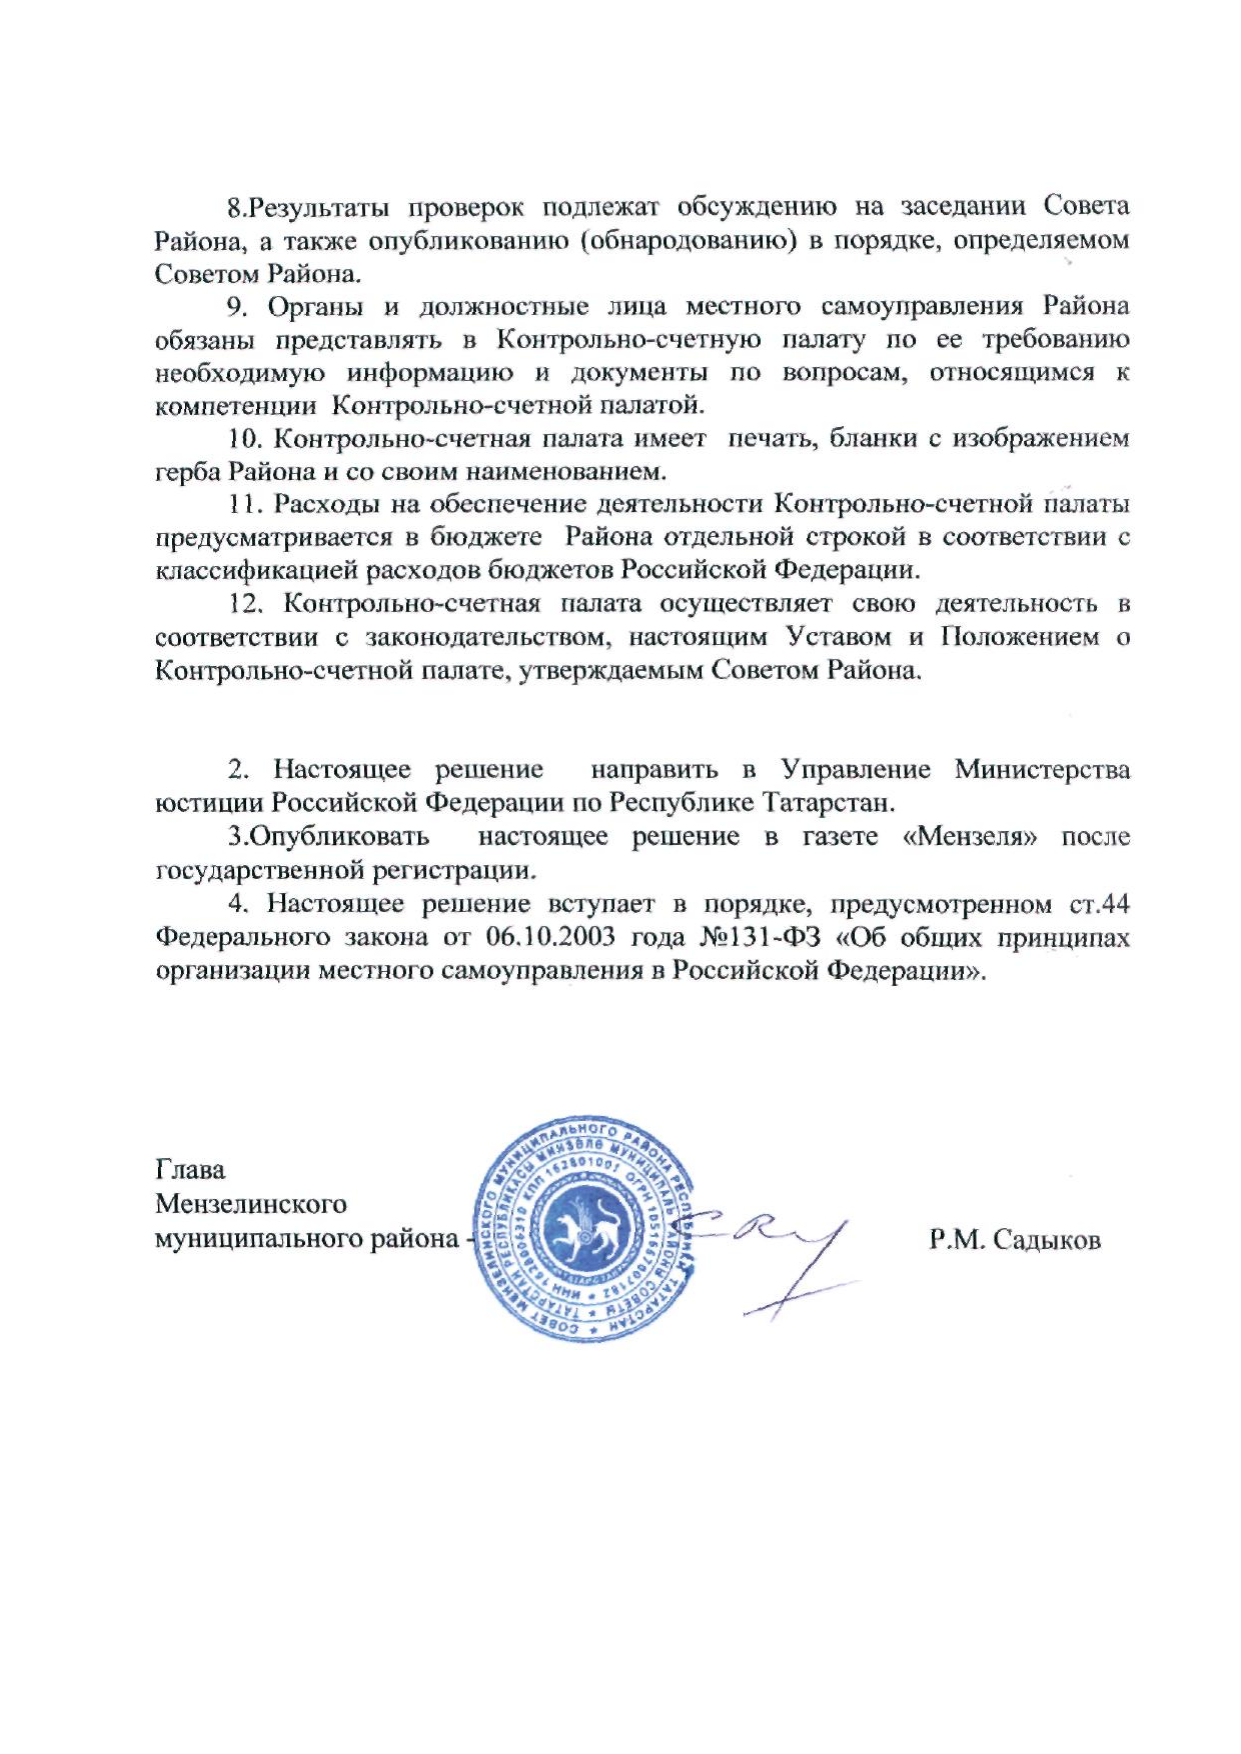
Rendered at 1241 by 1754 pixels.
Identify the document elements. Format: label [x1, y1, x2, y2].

picture [118, 150, 1203, 1427]
